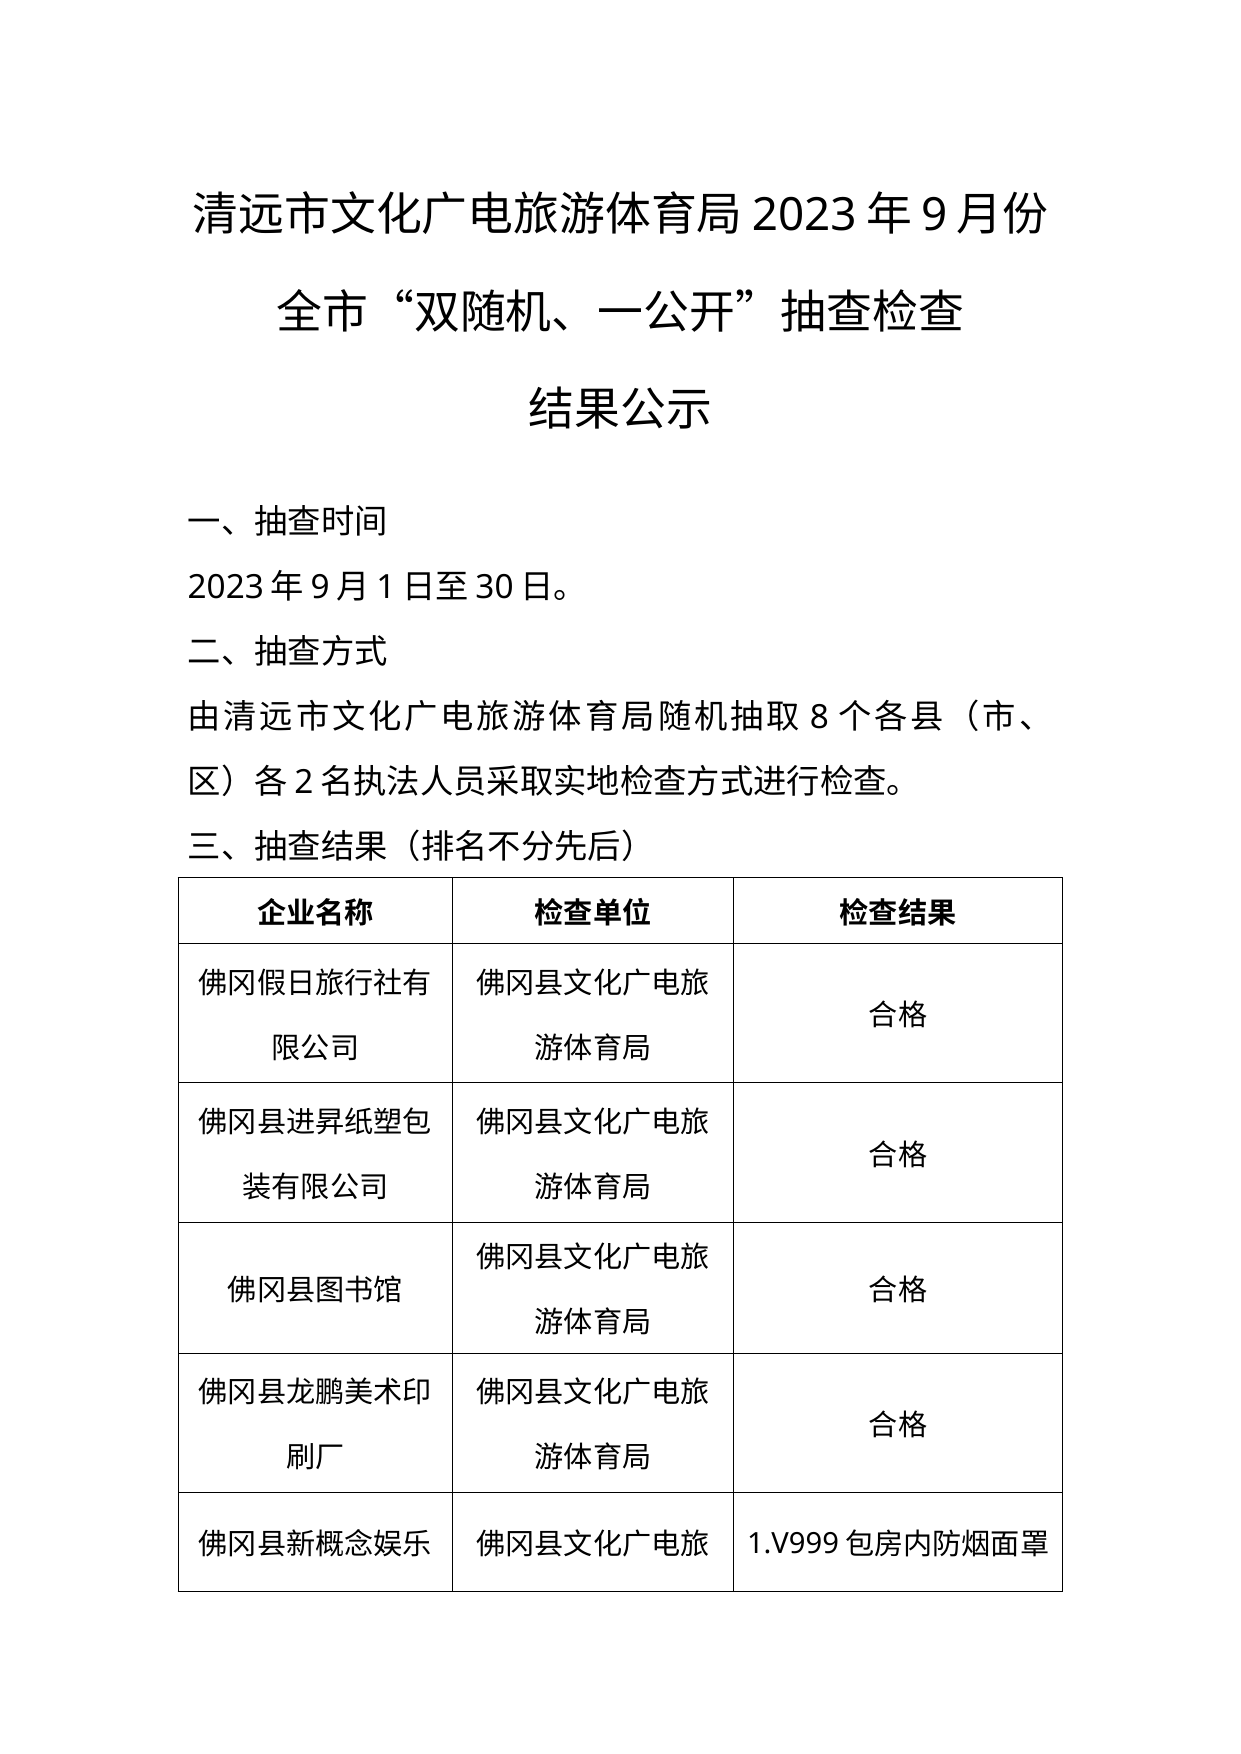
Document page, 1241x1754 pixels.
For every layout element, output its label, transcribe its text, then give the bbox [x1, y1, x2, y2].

table_cell 佛冈县图书馆 [179, 1223, 452, 1353]
text 二、抽查方式 [187, 617, 1053, 682]
table_cell 佛冈县文化广电旅游体育局 [453, 1493, 733, 1591]
table_cell 合格 [734, 1083, 1062, 1222]
table_cell 佛冈县文化广电旅游体育局 [453, 944, 733, 1082]
table_cell 佛冈县进昇纸塑包装有限公司 [179, 1083, 452, 1222]
table_cell 合格 [734, 1223, 1062, 1353]
text 由清远市文化广电旅游体育局随机抽取8个各县（市、区）各2名执法人员采取实地检查方式进行检查。 [187, 682, 1053, 812]
table_cell 佛冈县新概念娱乐有限公司 [179, 1493, 452, 1591]
table_cell 合格 [734, 944, 1062, 1082]
text 2023年9月1日至30日。 [187, 552, 1053, 617]
table_cell 佛冈县文化广电旅游体育局 [453, 1223, 733, 1353]
text 一、抽查时间 [187, 487, 1053, 552]
text 三、抽查结果（排名不分先后） [187, 812, 1053, 877]
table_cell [734, 1493, 1062, 1591]
table_cell 佛冈县龙鹏美术印刷厂 [179, 1354, 452, 1492]
text 结果公示 [187, 357, 1053, 454]
table_cell 佛冈县文化广电旅游体育局 [453, 1354, 733, 1492]
table_header 检查结果 [734, 878, 1062, 943]
table_header 检查单位 [453, 878, 733, 943]
table_header 企业名称 [179, 878, 452, 943]
table_cell 佛冈假日旅行社有限公司 [179, 944, 452, 1082]
text 清远市文化广电旅游体育局2023年9月份全市“双随机、一公开”抽查检查 [187, 162, 1053, 357]
table_cell 合格 [734, 1354, 1062, 1492]
table_cell 佛冈县文化广电旅游体育局 [453, 1083, 733, 1222]
